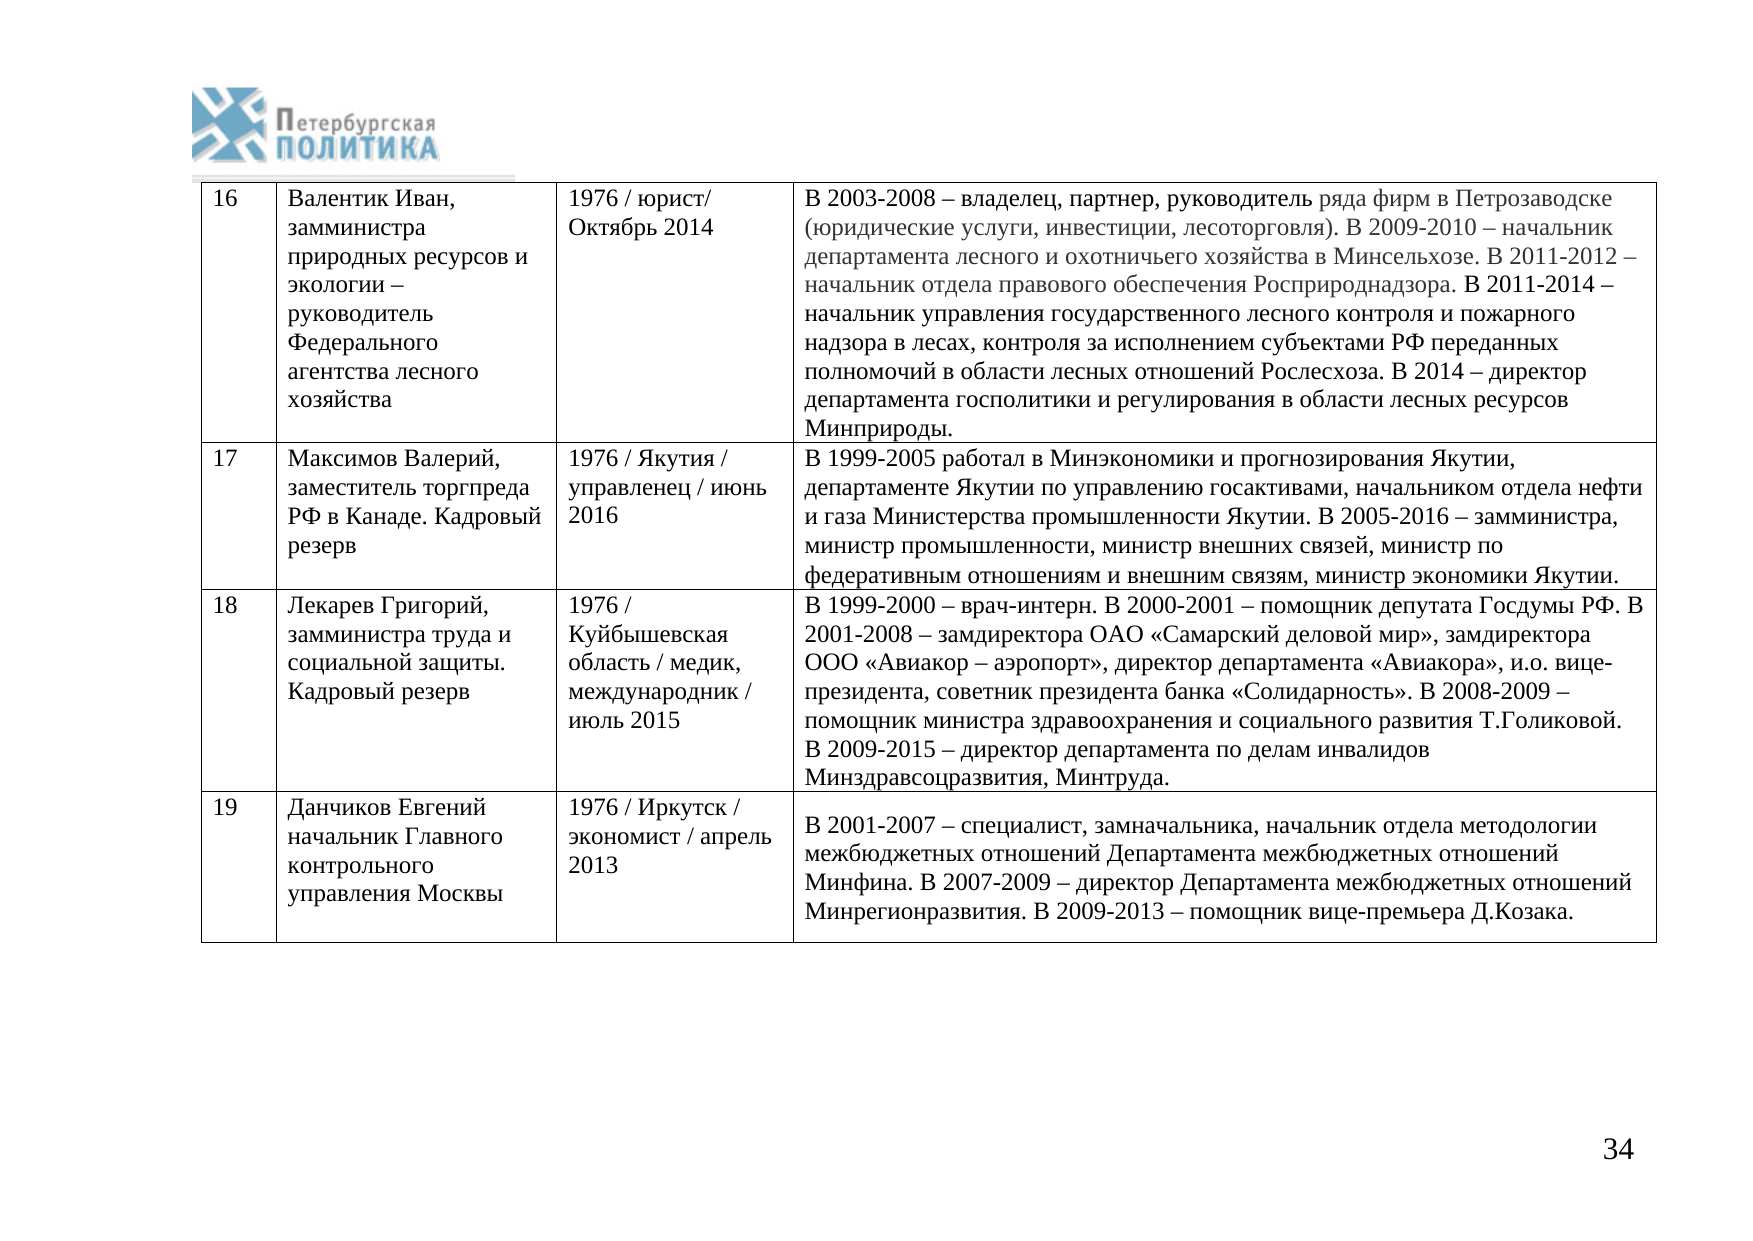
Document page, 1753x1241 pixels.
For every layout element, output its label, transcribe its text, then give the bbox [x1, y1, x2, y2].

picture [192, 73, 515, 183]
table_cell 18 [202, 590, 276, 791]
table_header В 2003-2008 – владелец, партнер, руководитель ряда фирм в Петрозаводске (юридические услуги, инвестиции, лесоторговля). В 2009-2010 – начальник департамента лесного и охотничьего хозяйства в Минсельхозе. В 2011-2012 – начальник отдела правового обеспечения Росприроднадзора. В 2011-2014 – начальник управления государственного лесного контроля и пожарного надзора в лесах, контроля за исполнением субъектами РФ переданных полномочий в области лесных отношений Рослесхоза. В 2014 – директор департамента госполитики и регулирования в области лесных ресурсов Минприроды. [794, 183, 1656, 442]
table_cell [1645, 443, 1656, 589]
table_cell Данчиков Евгений начальник Главного контрольного управления Москвы [277, 792, 556, 942]
table_header 1976 / юрист/ Октябрь 2014 [557, 183, 793, 442]
table_header 16 [202, 183, 276, 442]
table_cell 1976 / Якутия / управленец / июнь 2016 [557, 443, 793, 589]
table_header Валентик Иван, замминистра природных ресурсов и экологии – руководитель Федерального агентства лесного хозяйства [277, 183, 556, 442]
table_cell 17 [202, 443, 276, 589]
table_cell В 2001-2007 – специалист, замначальника, начальник отдела методологии межбюджетных отношений Департамента межбюджетных отношений Минфина. В 2007-2009 – директор Департамента межбюджетных отношений Минрегионразвития. В 2009-2013 – помощник вице-премьера Д.Козака. [794, 792, 1656, 942]
table_cell 1976 / Куйбышевская область / медик, международник / июль 2015 [557, 590, 793, 791]
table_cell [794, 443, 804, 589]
table_cell 19 [202, 792, 276, 942]
table_cell 1976 / Иркутск / экономист / апрель 2013 [557, 792, 793, 942]
table_cell Лекарев Григорий, замминистра труда и социальной защиты. Кадровый резерв [277, 590, 556, 791]
table_cell В 1999-2000 – врач-интерн. В 2000-2001 – помощник депутата Госдумы РФ. В 2001-2008 – замдиректора ОАО «Самарский деловой мир», замдиректора ООО «Авиакор – аэропорт», директор департамента «Авиакора», и.о. вице-президента, советник президента банка «Солидарность». В 2008-2009 – помощник министра здравоохранения и социального развития Т.Голиковой. В 2009-2015 – директор департамента по делам инвалидов Минздравсоцразвития, Минтруда. [794, 590, 1656, 791]
table_cell Максимов Валерий, заместитель торгпреда РФ в Канаде. Кадровый резерв [277, 443, 556, 589]
